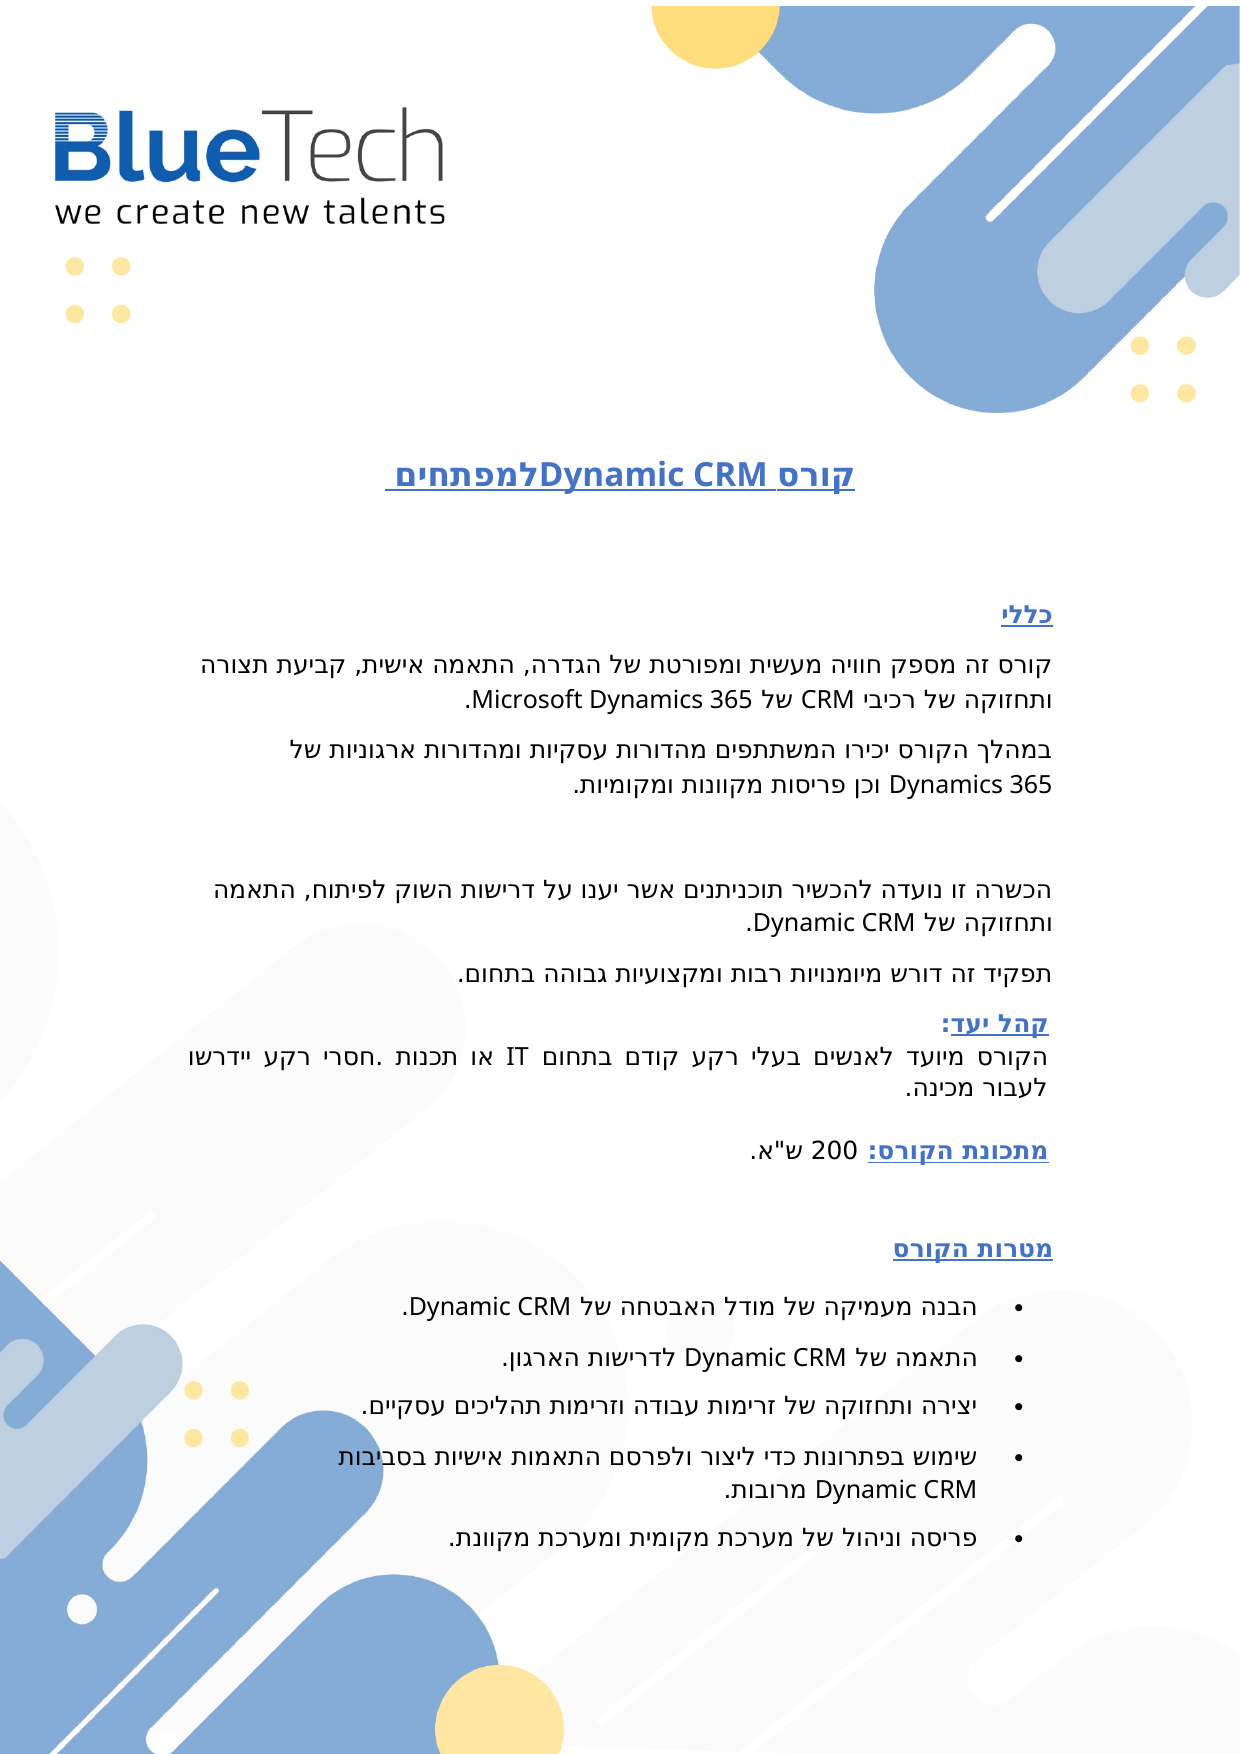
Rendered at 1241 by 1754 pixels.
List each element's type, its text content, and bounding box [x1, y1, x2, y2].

text כללי [187, 600, 1053, 629]
text הקורס מיועד לאנשים בעלי רקע קודם בתחום IT או תכנות .חסרי רקע יידרשו לעבור מכינה. [187, 1039, 1048, 1102]
text הכשרה זו נועדה להכשיר תוכניתנים אשר יענו על דרישות השוק לפיתוח, התאמה ותחזוקה של Dynamic CRM. [187, 875, 1053, 938]
list יצירה ותחזוקה של זרימות עבודה וזרימות תהליכים עסקיים. [279, 1392, 1015, 1421]
text במהלך הקורס יכירו המשתתפים מהדורות עסקיות ומהדורות ארגוניות של Dynamics 365 וכן פריסות מקוונות ומקומיות. [187, 735, 1053, 801]
picture [0, 6, 1240, 1754]
text למפתחיםDynamic CRM קורס [187, 451, 1053, 496]
list פריסה וניהול של מערכת מקומית ומערכת מקוונת. [279, 1524, 1015, 1553]
text קהל יעד: [187, 1009, 1048, 1038]
list שימוש בפתרונות כדי ליצור ולפרסם התאמות אישיות בסביבות Dynamic CRM מרובות. [279, 1438, 1015, 1506]
list התאמה של Dynamic CRM לדרישות הארגון. [279, 1340, 1015, 1374]
text תפקיד זה דורש מיומנויות רבות ומקצועיות גבוהה בתחום. [187, 959, 1053, 988]
text קורס זה מספק חוויה מעשית ומפורטת של הגדרה, התאמה אישית, קביעת תצורה ותחזוקה של רכיבי CRM של Microsoft Dynamics 365. [187, 650, 1053, 716]
list הבנה מעמיקה של מודל האבטחה של Dynamic CRM. [279, 1289, 1015, 1323]
text מתכונת הקורס: 200 ש"א. [187, 1137, 1048, 1166]
text מטרות הקורס [187, 1200, 1053, 1264]
